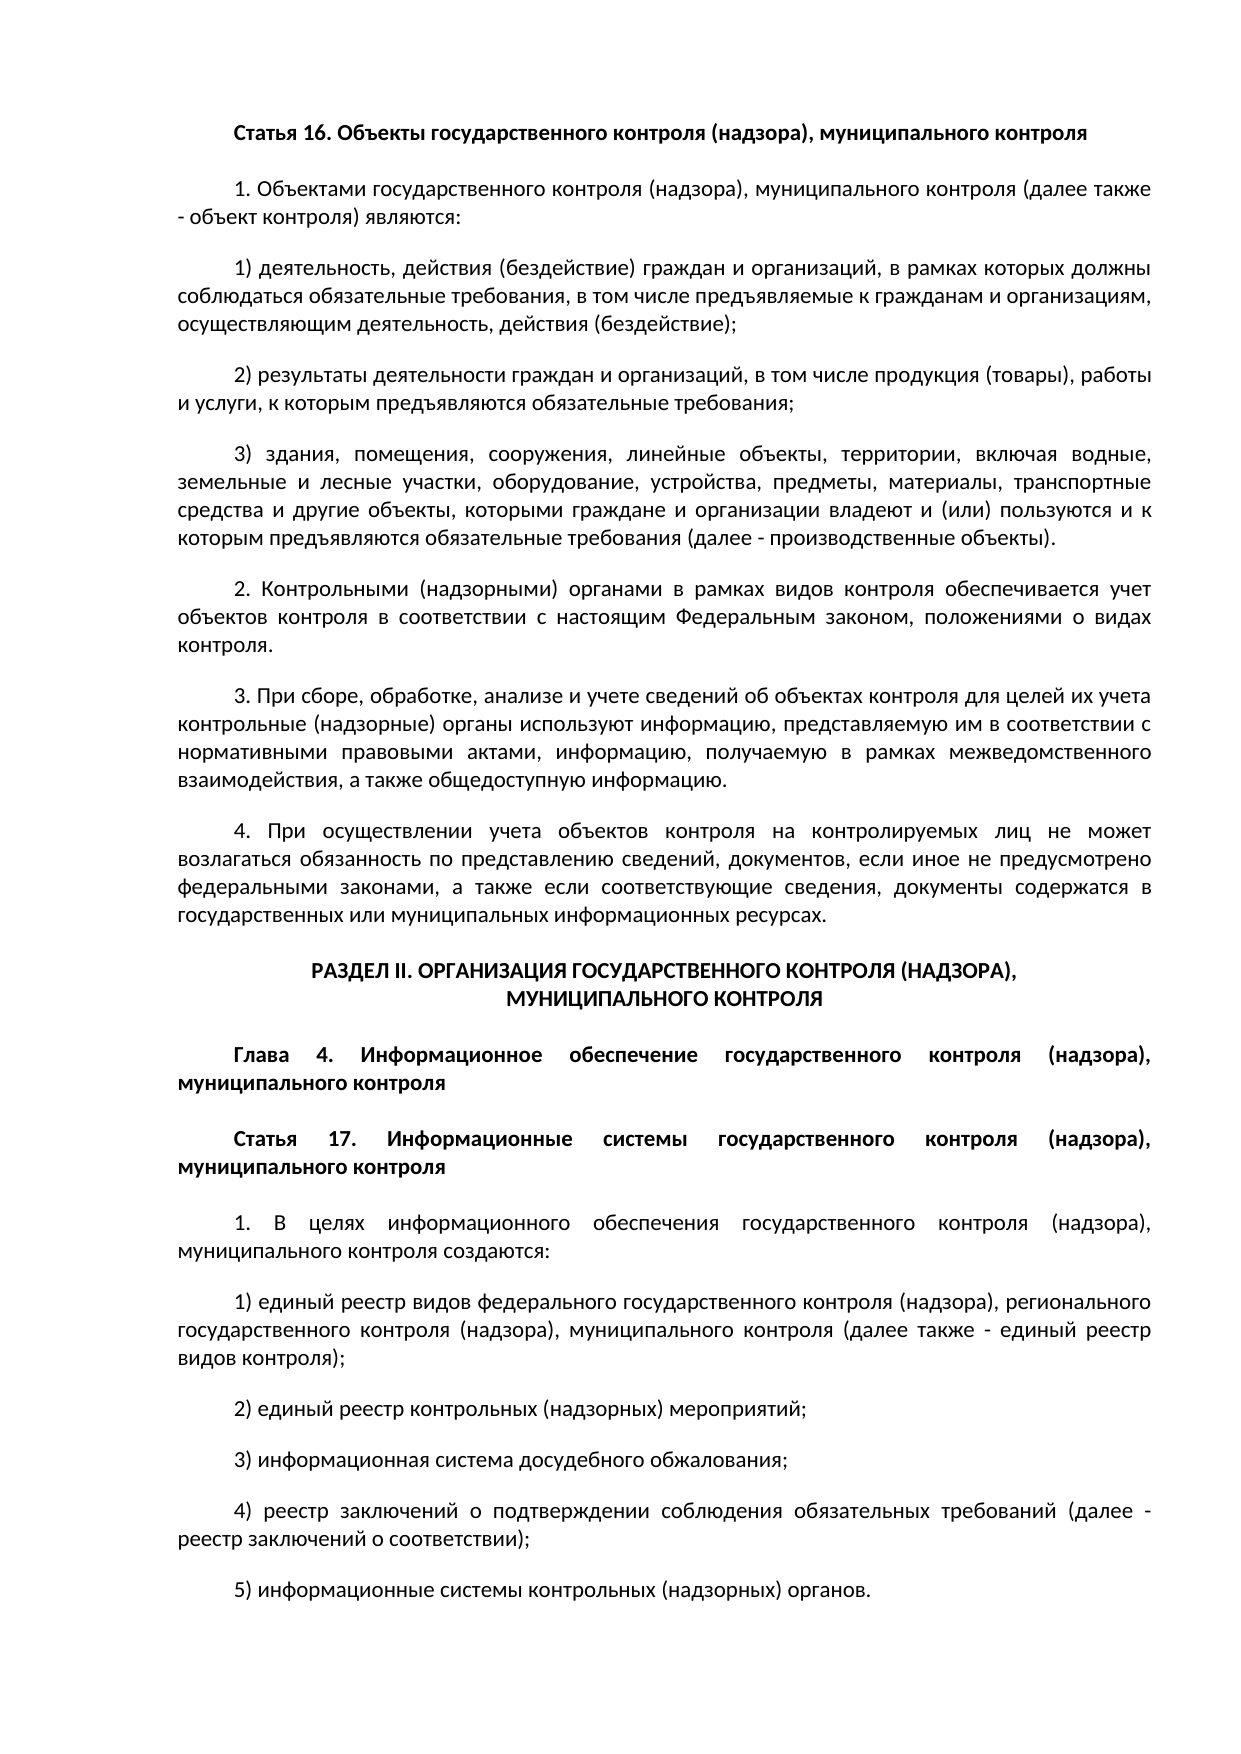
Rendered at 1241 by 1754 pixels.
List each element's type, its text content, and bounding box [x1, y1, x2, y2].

title МУНИЦИПАЛЬНОГО КОНТРОЛЯ [177, 984, 1152, 1012]
text 1) единый реестр видов федерального государственного контроля (надзора), регионального государственного контроля (надзора), муниципального контроля (далее также - единый реестр видов контроля); [177, 1287, 1152, 1371]
text 3) информационная система досудебного обжалования; [177, 1445, 1152, 1473]
text 4. При осуществлении учета объектов контроля на контролируемых лиц не может возлагаться обязанность по представлению сведений, документов, если иное не предусмотрено федеральными законами, а также если соответствующие сведения, документы содержатся в государственных или муниципальных информационных ресурсах. [177, 816, 1152, 928]
title Статья 16. Объекты государственного контроля (надзора), муниципального контроля [177, 118, 1152, 146]
text 2) единый реестр контрольных (надзорных) мероприятий; [177, 1394, 1152, 1422]
title Глава 4. Информационное обеспечение государственного контроля (надзора), муниципального контроля [177, 1040, 1152, 1096]
text 1) деятельность, действия (бездействие) граждан и организаций, в рамках которых должны соблюдаться обязательные требования, в том числе предъявляемые к гражданам и организациям, осуществляющим деятельность, действия (бездействие); [177, 253, 1152, 337]
text 2) результаты деятельности граждан и организаций, в том числе продукция (товары), работы и услуги, к которым предъявляются обязательные требования; [177, 360, 1152, 416]
text 3. При сборе, обработке, анализе и учете сведений об объектах контроля для целей их учета контрольные (надзорные) органы используют информацию, представляемую им в соответствии с нормативными правовыми актами, информацию, получаемую в рамках межведомственного взаимодействия, а также общедоступную информацию. [177, 681, 1152, 793]
title РАЗДЕЛ II. ОРГАНИЗАЦИЯ ГОСУДАРСТВЕННОГО КОНТРОЛЯ (НАДЗОРА), [177, 956, 1152, 984]
title Статья 17. Информационные системы государственного контроля (надзора), муниципального контроля [177, 1124, 1152, 1180]
text 2. Контрольными (надзорными) органами в рамках видов контроля обеспечивается учет объектов контроля в соответствии с настоящим Федеральным законом, положениями о видах контроля. [177, 574, 1152, 658]
text 5) информационные системы контрольных (надзорных) органов. [177, 1575, 1152, 1603]
text 1. Объектами государственного контроля (надзора), муниципального контроля (далее также - объект контроля) являются: [177, 174, 1152, 230]
text 1. В целях информационного обеспечения государственного контроля (надзора), муниципального контроля создаются: [177, 1208, 1152, 1264]
text 3) здания, помещения, сооружения, линейные объекты, территории, включая водные, земельные и лесные участки, оборудование, устройства, предметы, материалы, транспортные средства и другие объекты, которыми граждане и организации владеют и (или) пользуются и к которым предъявляются обязательные требования (далее - производственные объекты). [177, 439, 1152, 551]
text 4) реестр заключений о подтверждении соблюдения обязательных требований (далее - реестр заключений о соответствии); [177, 1496, 1152, 1552]
